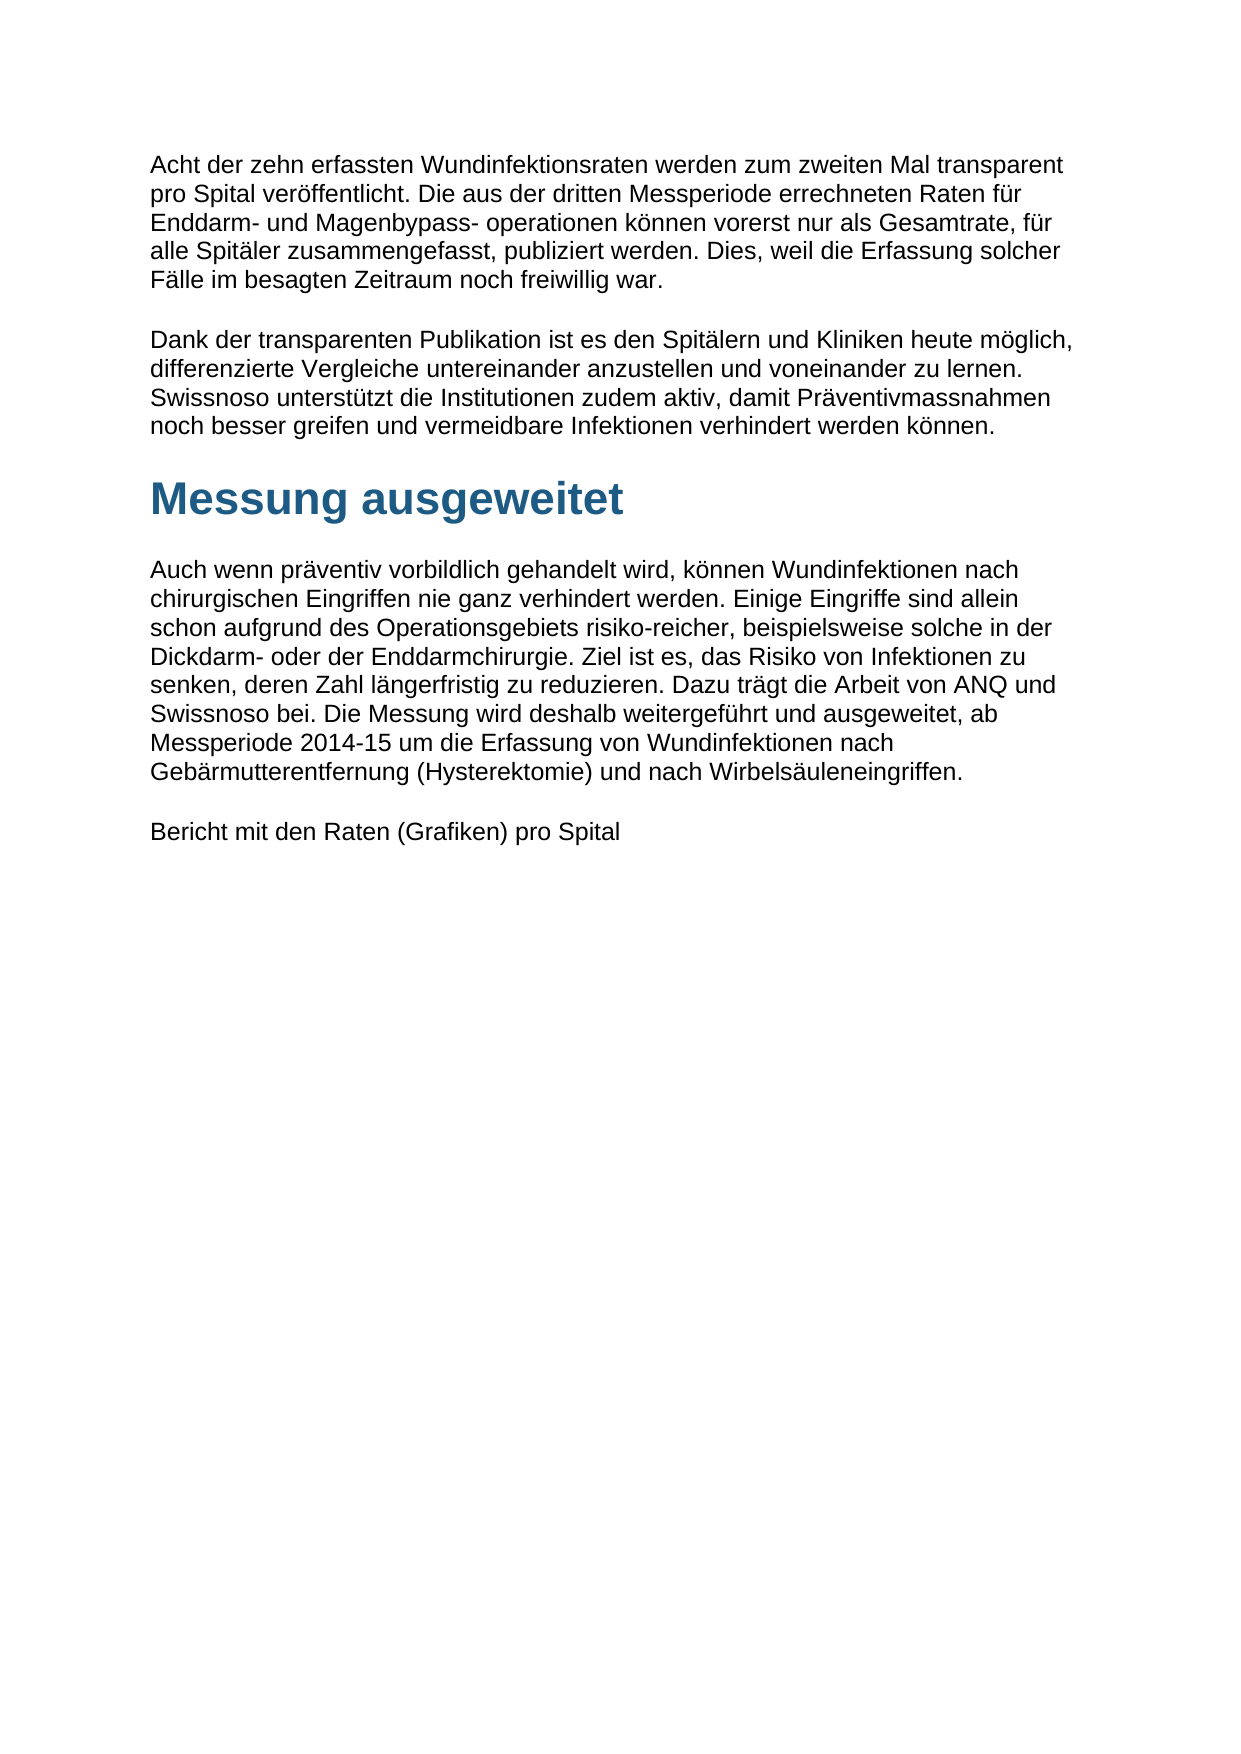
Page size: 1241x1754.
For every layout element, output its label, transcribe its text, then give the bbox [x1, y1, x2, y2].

text Dank der transparenten Publikation ist es den Spitälern und Kliniken heute möglich, differenzierte Vergleiche untereinander anzustellen und voneinander zu lernen. Swissnoso unterstützt die Institutionen zudem aktiv, damit Präventivmassnahmen noch besser greifen und vermeidbare Infektionen verhindert werden können. [150, 325, 1090, 440]
text Bericht mit den Raten (Grafiken) pro Spital [150, 816, 1090, 845]
text Acht der zehn erfassten Wundinfektionsraten werden zum zweiten Mal transparent pro Spital veröffentlicht. Die aus der dritten Messperiode errechneten Raten für Enddarm- und Magenbypass- operationen können vorerst nur als Gesamtrate, für alle Spitäler zusammengefasst, publiziert werden. Dies, weil die Erfassung solcher Fälle im besagten Zeitraum noch freiwillig war. [150, 150, 1090, 294]
text Messung ausgeweitet [150, 471, 1090, 524]
text Auch wenn präventiv vorbildlich gehandelt wird, können Wundinfektionen nach chirurgischen Eingriffen nie ganz verhindert werden. Einige Eingriffe sind allein schon aufgrund des Operationsgebiets risiko-reicher, beispielsweise solche in der Dickdarm- oder der Enddarmchirurgie. Ziel ist es, das Risiko von Infektionen zu senken, deren Zahl längerfristig zu reduzieren. Dazu trägt die Arbeit von ANQ und Swissnoso bei. Die Messung wird deshalb weitergeführt und ausgeweitet, ab Messperiode 2014-15 um die Erfassung von Wundinfektionen nach Gebärmutterentfernung (Hysterektomie) und nach Wirbelsäuleneingriffen. [150, 555, 1090, 785]
